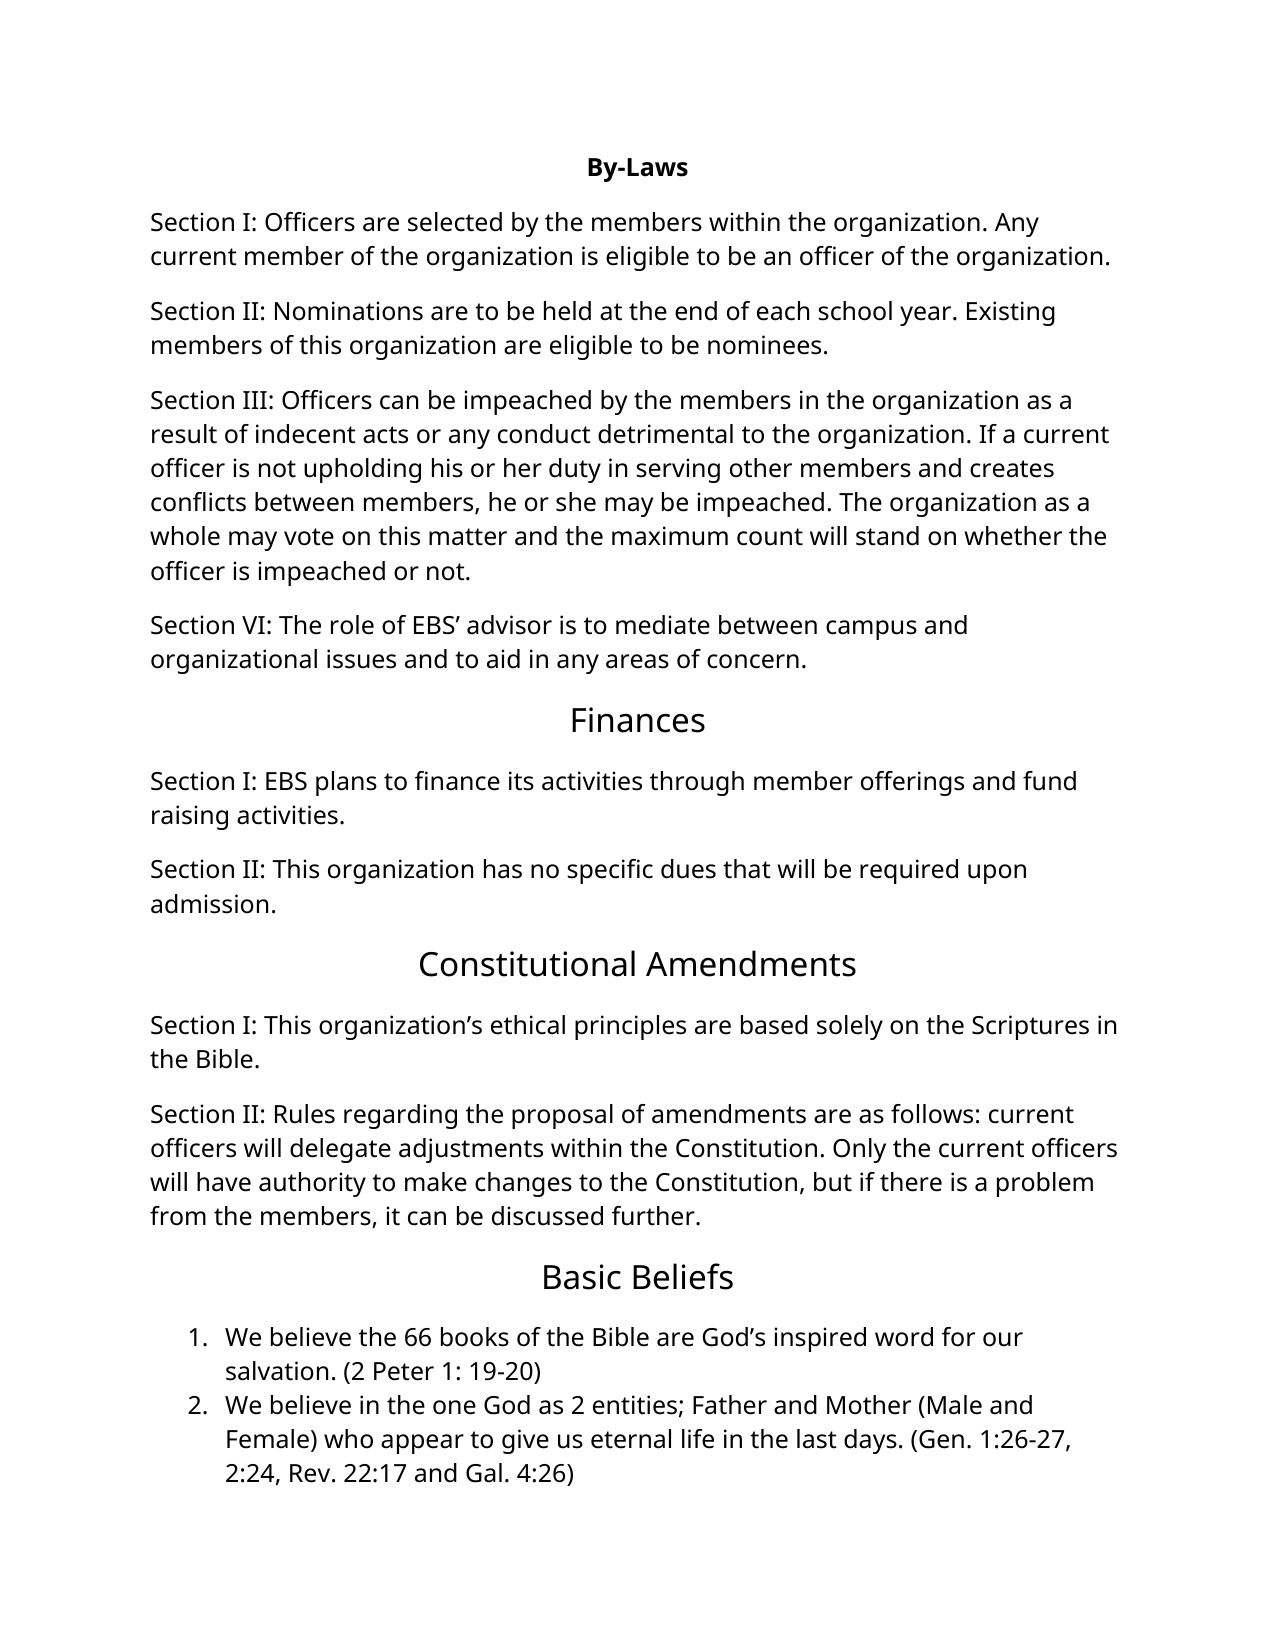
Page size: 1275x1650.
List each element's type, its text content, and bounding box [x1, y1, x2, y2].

text Constitutional Amendments [150, 941, 1125, 987]
text Basic Beliefs [150, 1253, 1125, 1299]
text Section III: Officers can be impeached by the members in the organization as a result of indecent acts or any conduct detrimental to the organization. If a current officer is not upholding his or her duty in serving other members and creates conflicts between members, he or she may be impeached. The organization as a whole may vote on this matter and the maximum count will stand on whether the officer is impeached or not. [150, 383, 1125, 587]
text Finances [150, 697, 1125, 742]
text Section II: This organization has no specific dues that will be required upon admission. [150, 852, 1125, 920]
text Section I: EBS plans to finance its activities through member offerings and fund raising activities. [150, 763, 1125, 831]
text By-Laws [150, 150, 1125, 184]
list We believe the 66 books of the Bible are God’s inspired word for our salvation. (2 Peter 1: 19-20) [187, 1320, 1125, 1388]
text Section I: Officers are selected by the members within the organization. Any current member of the organization is eligible to be an officer of the organization. [150, 205, 1125, 273]
text Section VI: The role of EBS’ advisor is to mediate between campus and organizational issues and to aid in any areas of concern. [150, 608, 1125, 676]
text Section II: Rules regarding the proposal of amendments are as follows: current officers will delegate adjustments within the Constitution. Only the current officers will have authority to make changes to the Constitution, but if there is a problem from the members, it can be discussed further. [150, 1096, 1125, 1233]
text Section II: Nominations are to be held at the end of each school year. Existing members of this organization are eligible to be nominees. [150, 294, 1125, 362]
text Section I: This organization’s ethical principles are based solely on the Scriptures in the Bible. [150, 1007, 1125, 1076]
list We believe in the one God as 2 entities; Father and Mother (Male and Female) who appear to give us eternal life in the last days. (Gen. 1:26-27, 2:24, Rev. 22:17 and Gal. 4:26) [187, 1388, 1125, 1490]
